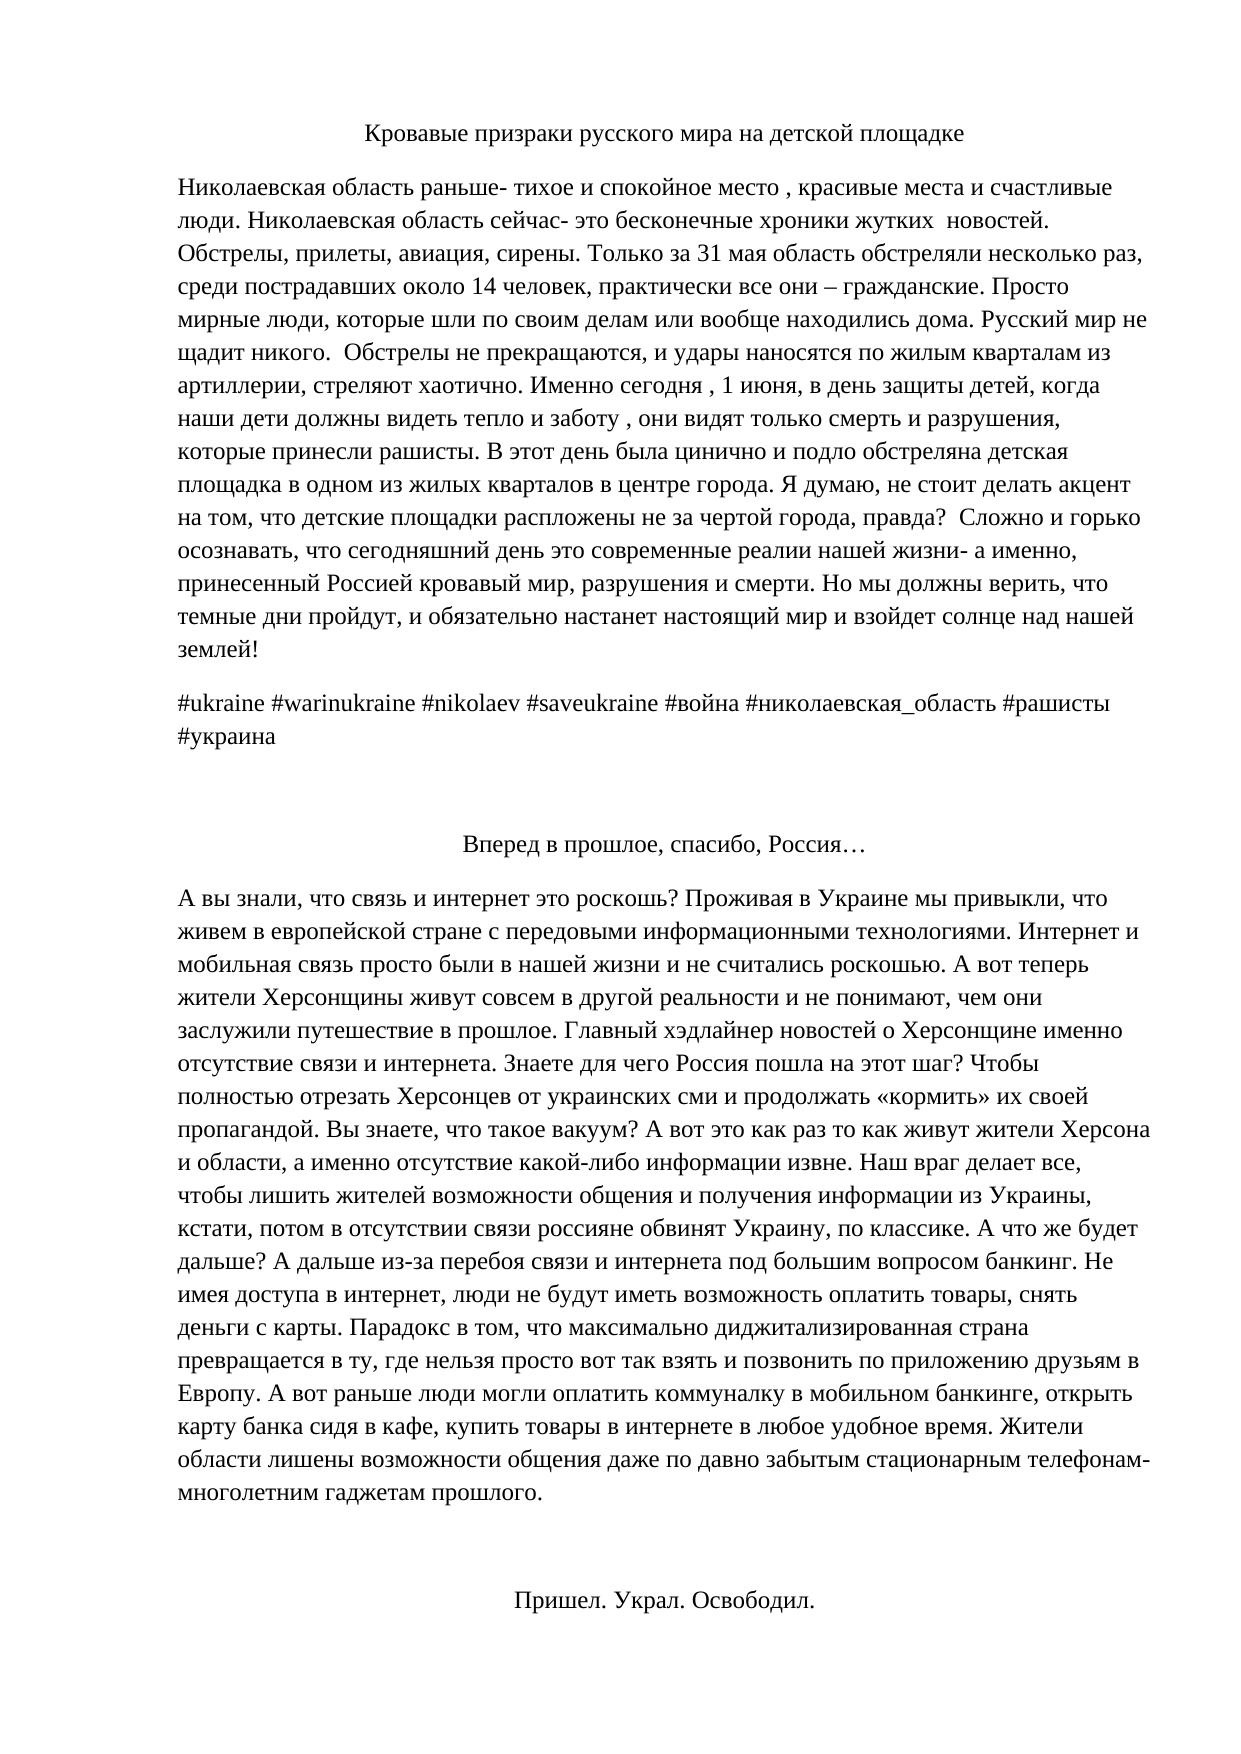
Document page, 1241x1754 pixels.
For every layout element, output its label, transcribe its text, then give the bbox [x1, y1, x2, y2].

text Пришел. Украл. Освободил. [177, 1585, 1152, 1613]
text Николаевская область раньше- тихое и спокойное место , красивые места и счастливые люди. Николаевская область сейчас- это бесконечные хроники жутких новостей. Обстрелы, прилеты, авиация, сирены. Только за 31 мая область обстреляли несколько раз, среди пострадавших около 14 человек, практически все они – гражданские. Просто мирные люди, которые шли по своим делам или вообще находились дома. Русский мир не щадит никого. Обстрелы не прекращаются, и удары наносятся по жилым кварталам из артиллерии, стреляют хаотично. Именно сегодня , 1 июня, в день защиты детей, когда наши дети должны видеть тепло и заботу , они видят только смерть и разрушения, которые принесли рашисты. В этот день была цинично и подло обстреляна детская площадка в одном из жилых кварталов в центре города. Я думаю, не стоит делать акцент на том, что детские площадки распложены не за чертой города, правда? Сложно и горько осознавать, что сегодняшний день это современные реалии нашей жизни- а именно, принесенный Россией кровавый мир, разрушения и смерти. Но мы должны верить, что темные дни пройдут, и обязательно настанет настоящий мир и взойдет солнце над нашей землей! [177, 172, 1152, 663]
text #ukraine #warinukraine #nikolaev #saveukraine #война #николаевская_область #рашисты #украина [177, 688, 1152, 750]
text А вы знали, что связь и интернет это роскошь? Проживая в Украине мы привыкли, что живем в европейской стране с передовыми информационными технологиями. Интернет и мобильная связь просто были в нашей жизни и не считались роскошью. А вот теперь жители Херсонщины живут совсем в другой реальности и не понимают, чем они заслужили путешествие в прошлое. Главный хэдлайнер новостей о Херсонщине именно отсутствие связи и интернета. Знаете для чего Россия пошла на этот шаг? Чтобы полностью отрезать Херсонцев от украинских сми и продолжать «кормить» их своей пропагандой. Вы знаете, что такое вакуум? А вот это как раз то как живут жители Херсона и области, а именно отсутствие какой-либо информации извне. Наш враг делает все, чтобы лишить жителей возможности общения и получения информации из Украины, кстати, потом в отсутствии связи россияне обвинят Украину, по классике. А что же будет дальше? А дальше из-за перебоя связи и интернета под большим вопросом банкинг. Не имея доступа в интернет, люди не будут иметь возможность оплатить товары, снять деньги с карты. Парадокс в том, что максимально диджитализированная страна превращается в ту, где нельзя просто вот так взять и позвонить по приложению друзьям в Европу. А вот раньше люди могли оплатить коммуналку в мобильном банкинге, открыть карту банка сидя в кафе, купить товары в интернете в любое удобное время. Жители области лишены возможности общения даже по давно забытым стационарным телефонам- многолетним гаджетам прошлого. [177, 883, 1152, 1506]
text Вперед в прошлое, спасибо, Россия… [177, 829, 1152, 858]
text Кровавые призраки русского мира на детской площадке [177, 118, 1152, 147]
